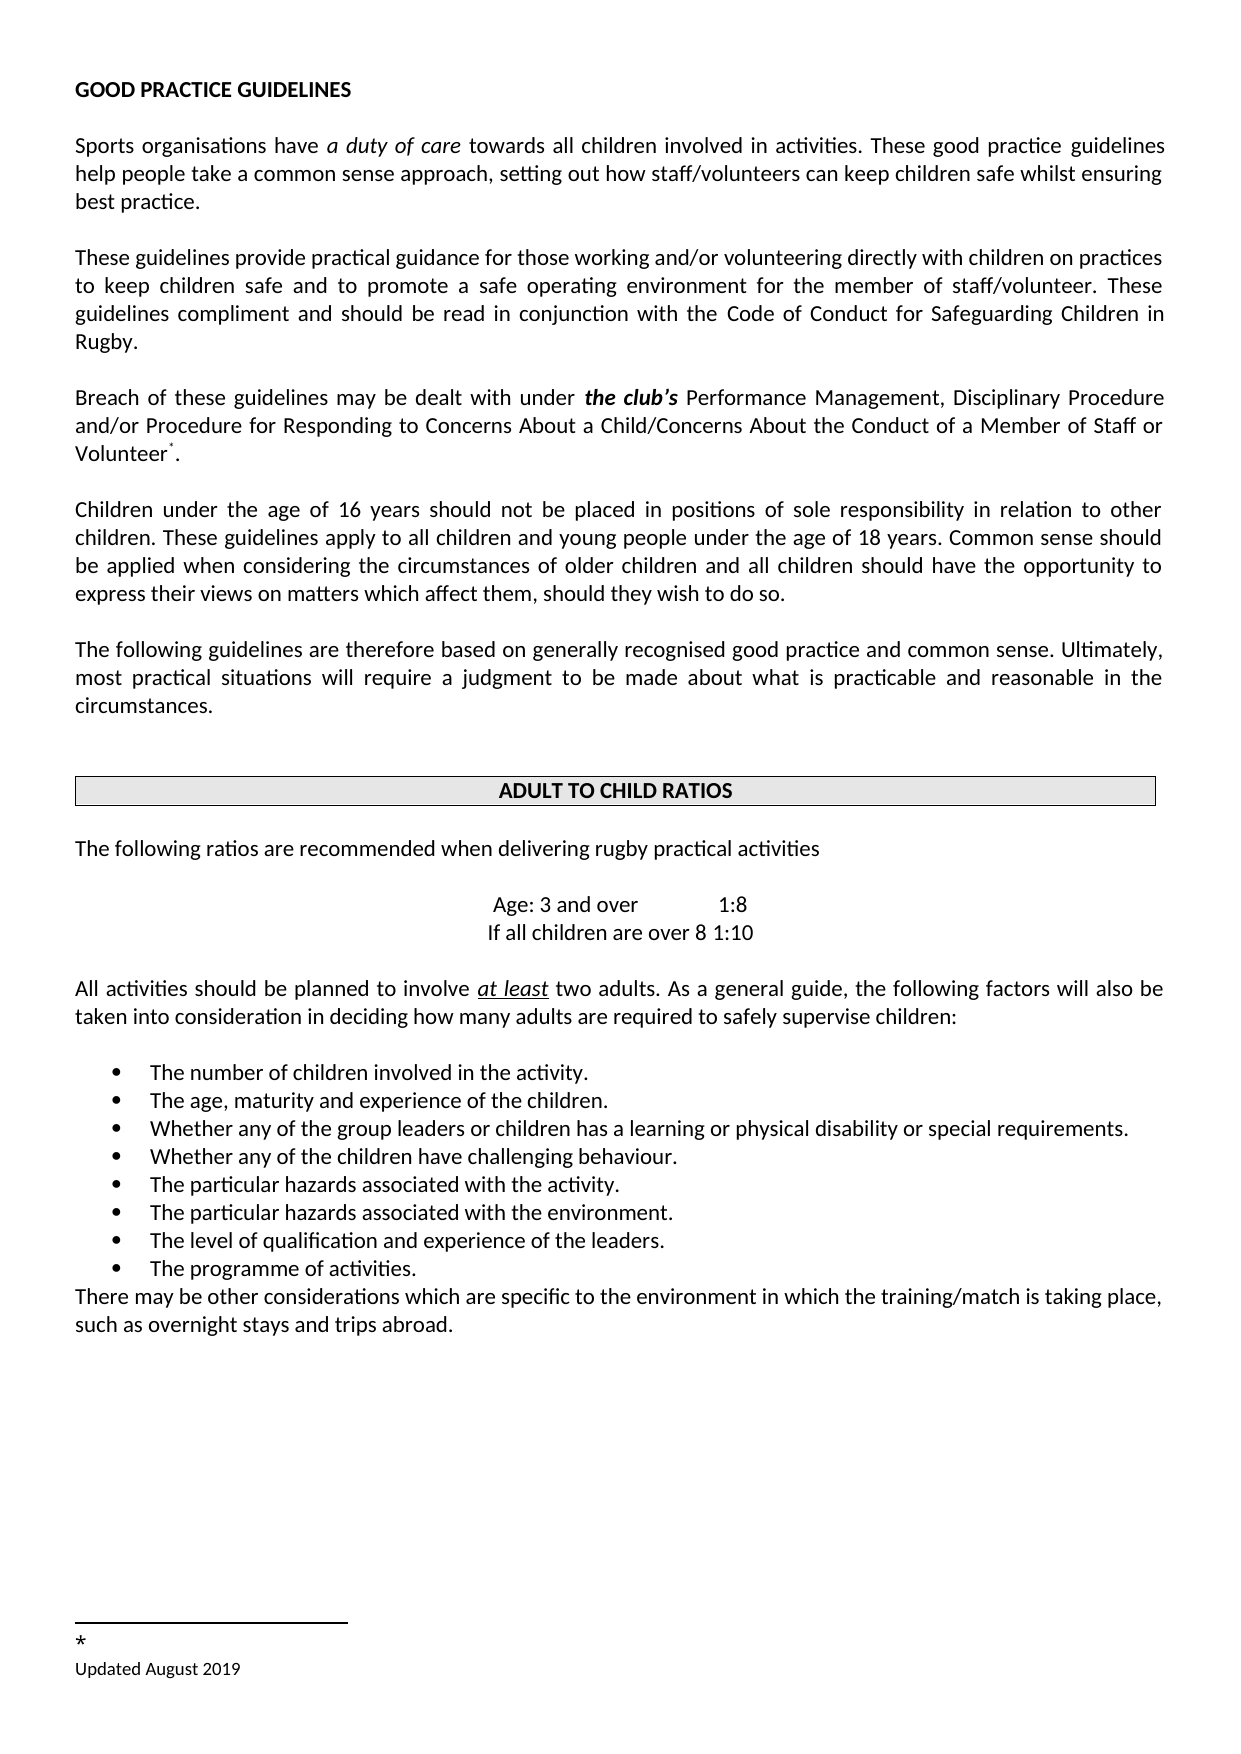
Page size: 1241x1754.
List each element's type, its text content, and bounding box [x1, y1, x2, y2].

text Breach of these guidelines may be dealt with under the club’s Performance Management, Disciplinary Procedure and/or Procedure for Responding to Concerns About a Child/Concerns About the Conduct of a Member of Staff or Volunteer*. [75, 383, 1165, 467]
table_header ADULT TO CHILD RATIOS [76, 777, 1155, 804]
text If all children are over 8 1:10 [75, 918, 1165, 946]
text GOOD PRACTICE GUIDELINES [75, 75, 1165, 103]
text Children under the age of 16 years should not be placed in positions of sole responsibility in relation to other children. These guidelines apply to all children and young people under the age of 18 years. Common sense should be applied when considering the circumstances of older children and all children should have the opportunity to express their views on matters which affect them, should they wish to do so. [75, 495, 1165, 607]
text The following guidelines are therefore based on generally recognised good practice and common sense. Ultimately, most practical situations will require a judgment to be made about what is practicable and reasonable in the circumstances. [75, 635, 1165, 719]
list Whether any of the group leaders or children has a learning or physical disability or special requirements. [112, 1114, 1165, 1142]
list The age, maturity and experience of the children. [112, 1086, 1165, 1114]
text The following ratios are recommended when delivering rugby practical activities [75, 834, 1165, 862]
list Whether any of the children have challenging behaviour. [112, 1142, 1165, 1170]
list The particular hazards associated with the environment. [112, 1198, 1165, 1226]
text There may be other considerations which are specific to the environment in which the training/match is taking place, such as overnight stays and trips abroad. [75, 1282, 1165, 1338]
list The level of qualification and experience of the leaders. [112, 1226, 1165, 1254]
list The particular hazards associated with the activity. [112, 1170, 1165, 1198]
text All activities should be planned to involve at least two adults. As a general guide, the following factors will also be taken into consideration in deciding how many adults are required to safely supervise children: [75, 974, 1165, 1030]
list The number of children involved in the activity. [112, 1058, 1165, 1086]
text Age: 3 and over 1:8 [75, 890, 1165, 918]
text These guidelines provide practical guidance for those working and/or volunteering directly with children on practices to keep children safe and to promote a safe operating environment for the member of staff/volunteer. These guidelines compliment and should be read in conjunction with the Code of Conduct for Safeguarding Children in Rugby. [75, 243, 1165, 355]
list The programme of activities. [112, 1254, 1165, 1282]
text Sports organisations have a duty of care towards all children involved in activities. These good practice guidelines help people take a common sense approach, setting out how staff/volunteers can keep children safe whilst ensuring best practice. [75, 131, 1165, 215]
